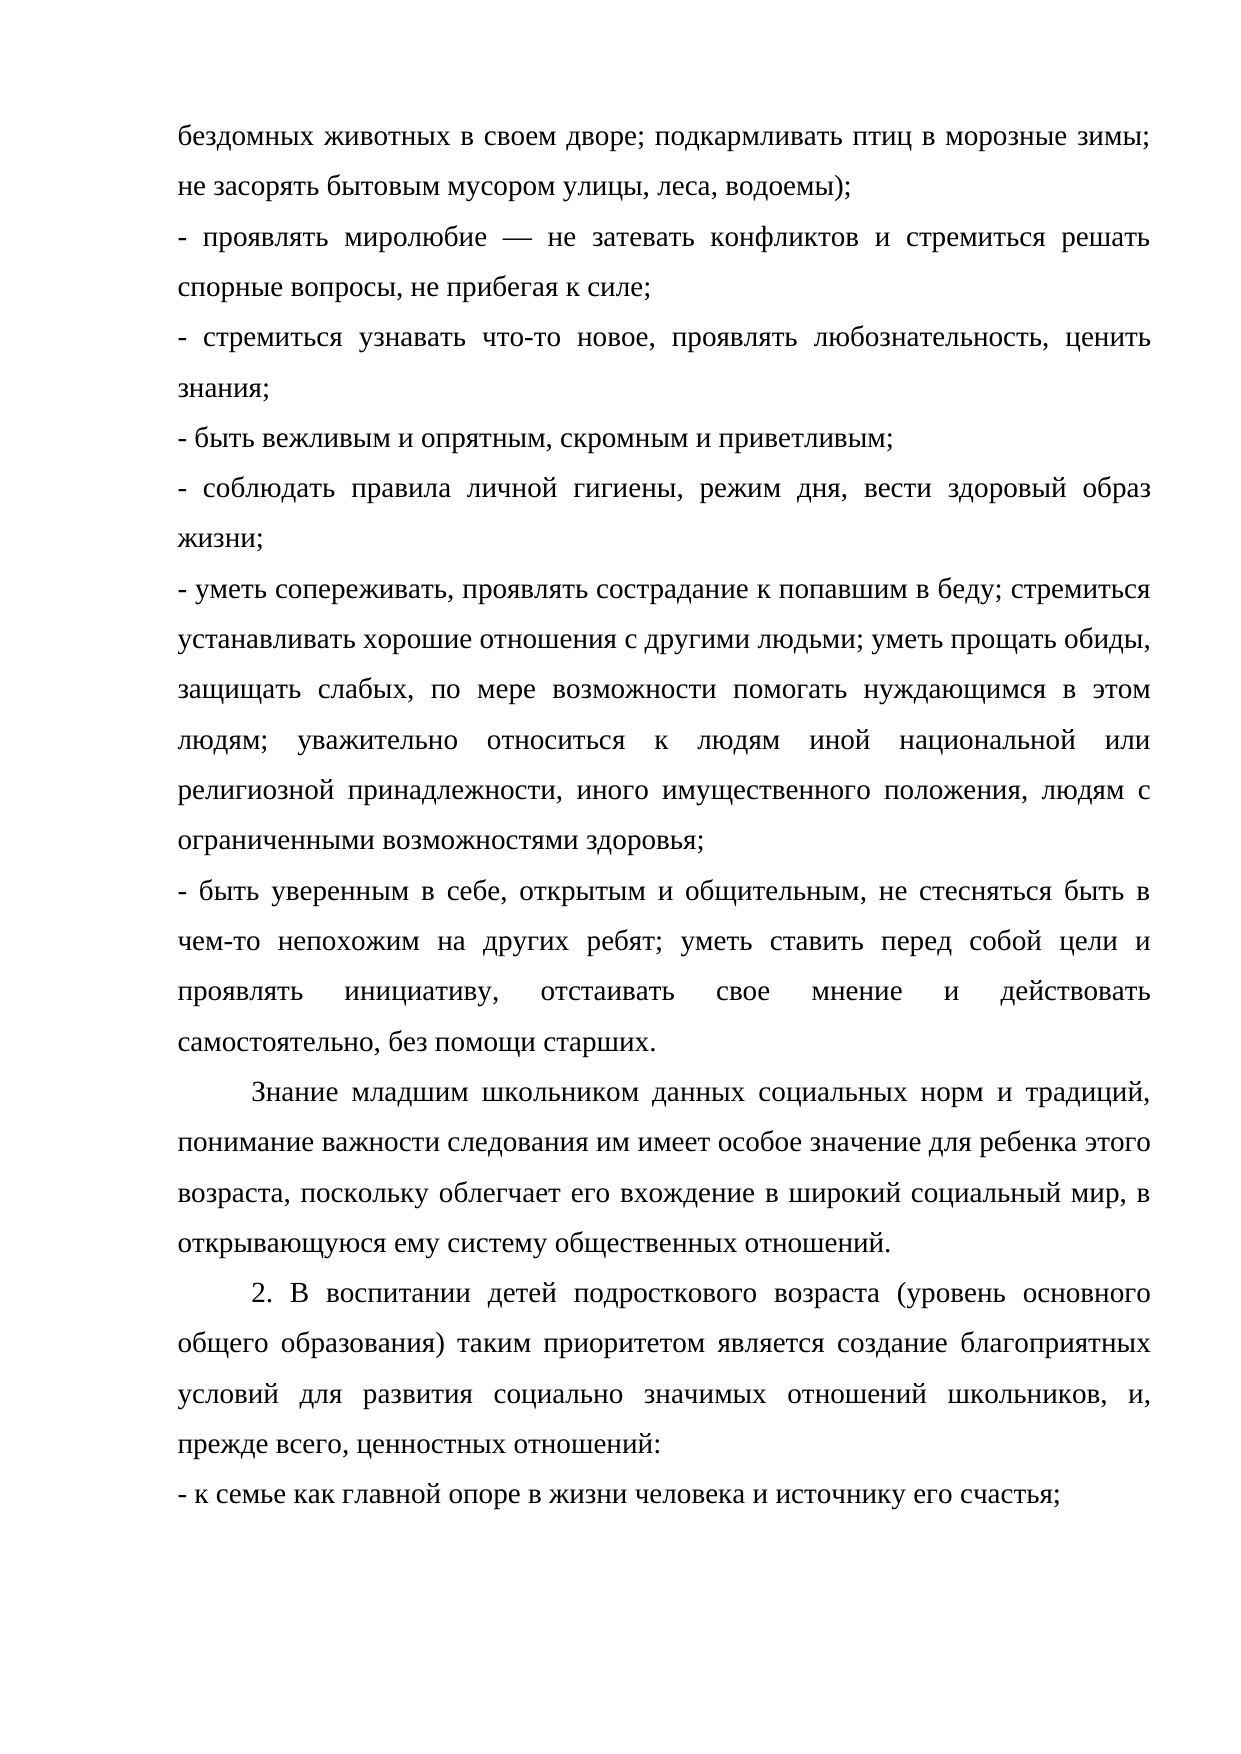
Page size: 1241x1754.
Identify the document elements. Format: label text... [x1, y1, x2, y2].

text - к семье как главной опоре в жизни человека и источнику его счастья; [177, 1477, 1152, 1510]
text - соблюдать правила личной гигиены, режим дня, вести здоровый образ жизни; [177, 470, 1152, 554]
text - уметь сопереживать, проявлять сострадание к попавшим в беду; стремиться устанавливать хорошие отношения с другими людьми; уметь прощать обиды, защищать слабых, по мере возможности помогать нуждающимся в этом людям; уважительно относиться к людям иной национальной или религиозной принадлежности, иного имущественного положения, людям с ограниченными возможностями здоровья; [177, 571, 1152, 856]
text - быть вежливым и опрятным, скромным и приветливым; [177, 420, 1152, 453]
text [177, 118, 1152, 202]
text Знание младшим школьником данных социальных норм и традиций, понимание важности следования им имеет особое значение для ребенка этого возраста, поскольку облегчает его вхождение в широкий социальный мир, в открывающуюся ему систему общественных отношений. [177, 1074, 1152, 1258]
text - быть уверенным в себе, открытым и общительным, не стесняться быть в чем-то непохожим на других ребят; уметь ставить перед собой цели и проявлять инициативу, отстаивать свое мнение и действовать самостоятельно, без помощи старших. [177, 873, 1152, 1057]
text - стремиться узнавать что-то новое, проявлять любознательность, ценить знания; [177, 319, 1152, 403]
text 2. В воспитании детей подросткового возраста (уровень основного общего образования) таким приоритетом является создание благоприятных условий для развития социально значимых отношений школьников, и, прежде всего, ценностных отношений: [177, 1275, 1152, 1460]
text - проявлять миролюбие — не затевать конфликтов и стремиться решать спорные вопросы, не прибегая к силе; [177, 219, 1152, 303]
